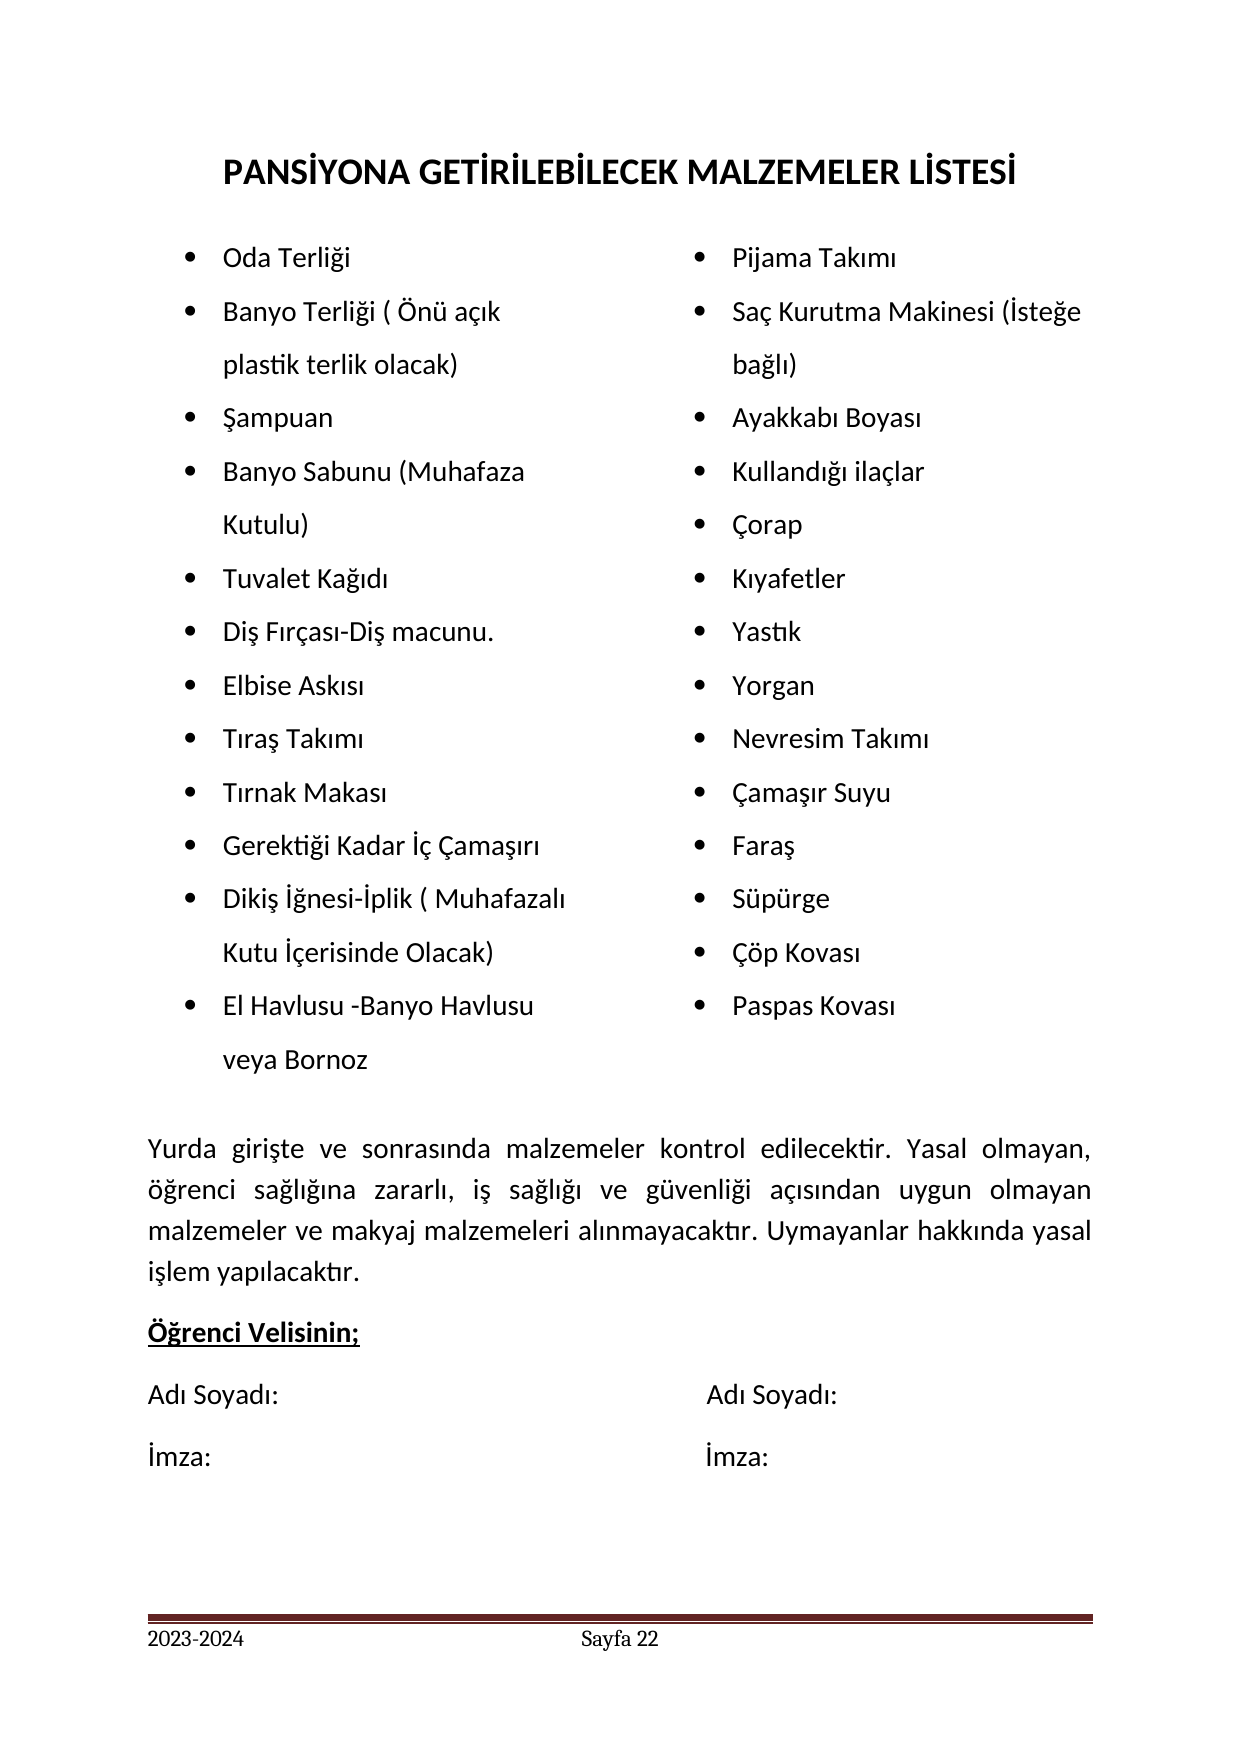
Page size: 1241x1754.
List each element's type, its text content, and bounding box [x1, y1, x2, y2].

list Nevresim Takımı [694, 720, 1093, 756]
list Ayakkabı Boyası [694, 399, 1093, 435]
text Yurda girişte ve sonrasında malzemeler kontrol edilecektir. Yasal olmayan, öğrenci sağlığına zararlı, iş sağlığı ve güvenliği açısından uygun olmayan malzemeler ve makyaj malzemeleri alınmayacaktır. Uymayanlar hakkında yasal işlem yapılacaktır. [148, 1130, 1093, 1288]
list Tırnak Makası [185, 774, 583, 809]
text PANSİYONA GETİRİLEBİLECEK MALZEMELER LİSTESİ [148, 148, 1093, 193]
text İmza: İmza: [148, 1438, 1093, 1474]
text Öğrenci Velisinin; [148, 1314, 1093, 1350]
list Saç Kurutma Makinesi (İsteğe bağlı) [694, 293, 1093, 382]
list Tuvalet Kağıdı [185, 560, 583, 596]
list Pijama Takımı [694, 239, 1093, 275]
list Dikiş İğnesi-İplik ( Muhafazalı Kutu İçerisinde Olacak) [185, 881, 583, 969]
list Gerektiği Kadar İç Çamaşırı [185, 827, 583, 863]
list Banyo Terliği ( Önü açık plastik terlik olacak) [185, 293, 583, 382]
list Faraş [694, 827, 1093, 863]
list Oda Terliği [185, 239, 583, 275]
list Tıraş Takımı [185, 720, 583, 756]
list Şampuan [185, 399, 583, 435]
list Kıyafetler [694, 560, 1093, 596]
list Süpürge [694, 881, 1093, 916]
list Paspas Kovası [694, 987, 1093, 1023]
list Elbise Askısı [185, 667, 583, 702]
list Yorgan [694, 667, 1093, 702]
list Yastık [694, 613, 1093, 649]
list Çorap [694, 506, 1093, 542]
list El Havlusu -Banyo Havlusu veya Bornoz [185, 987, 583, 1076]
list Kullandığı ilaçlar [694, 453, 1093, 489]
list Çamaşır Suyu [694, 774, 1093, 809]
text Adı Soyadı: Adı Soyadı: [148, 1376, 1093, 1412]
list Çöp Kovası [694, 934, 1093, 969]
list Diş Fırçası-Diş macunu. [185, 613, 583, 649]
list Banyo Sabunu (Muhafaza Kutulu) [185, 453, 583, 542]
